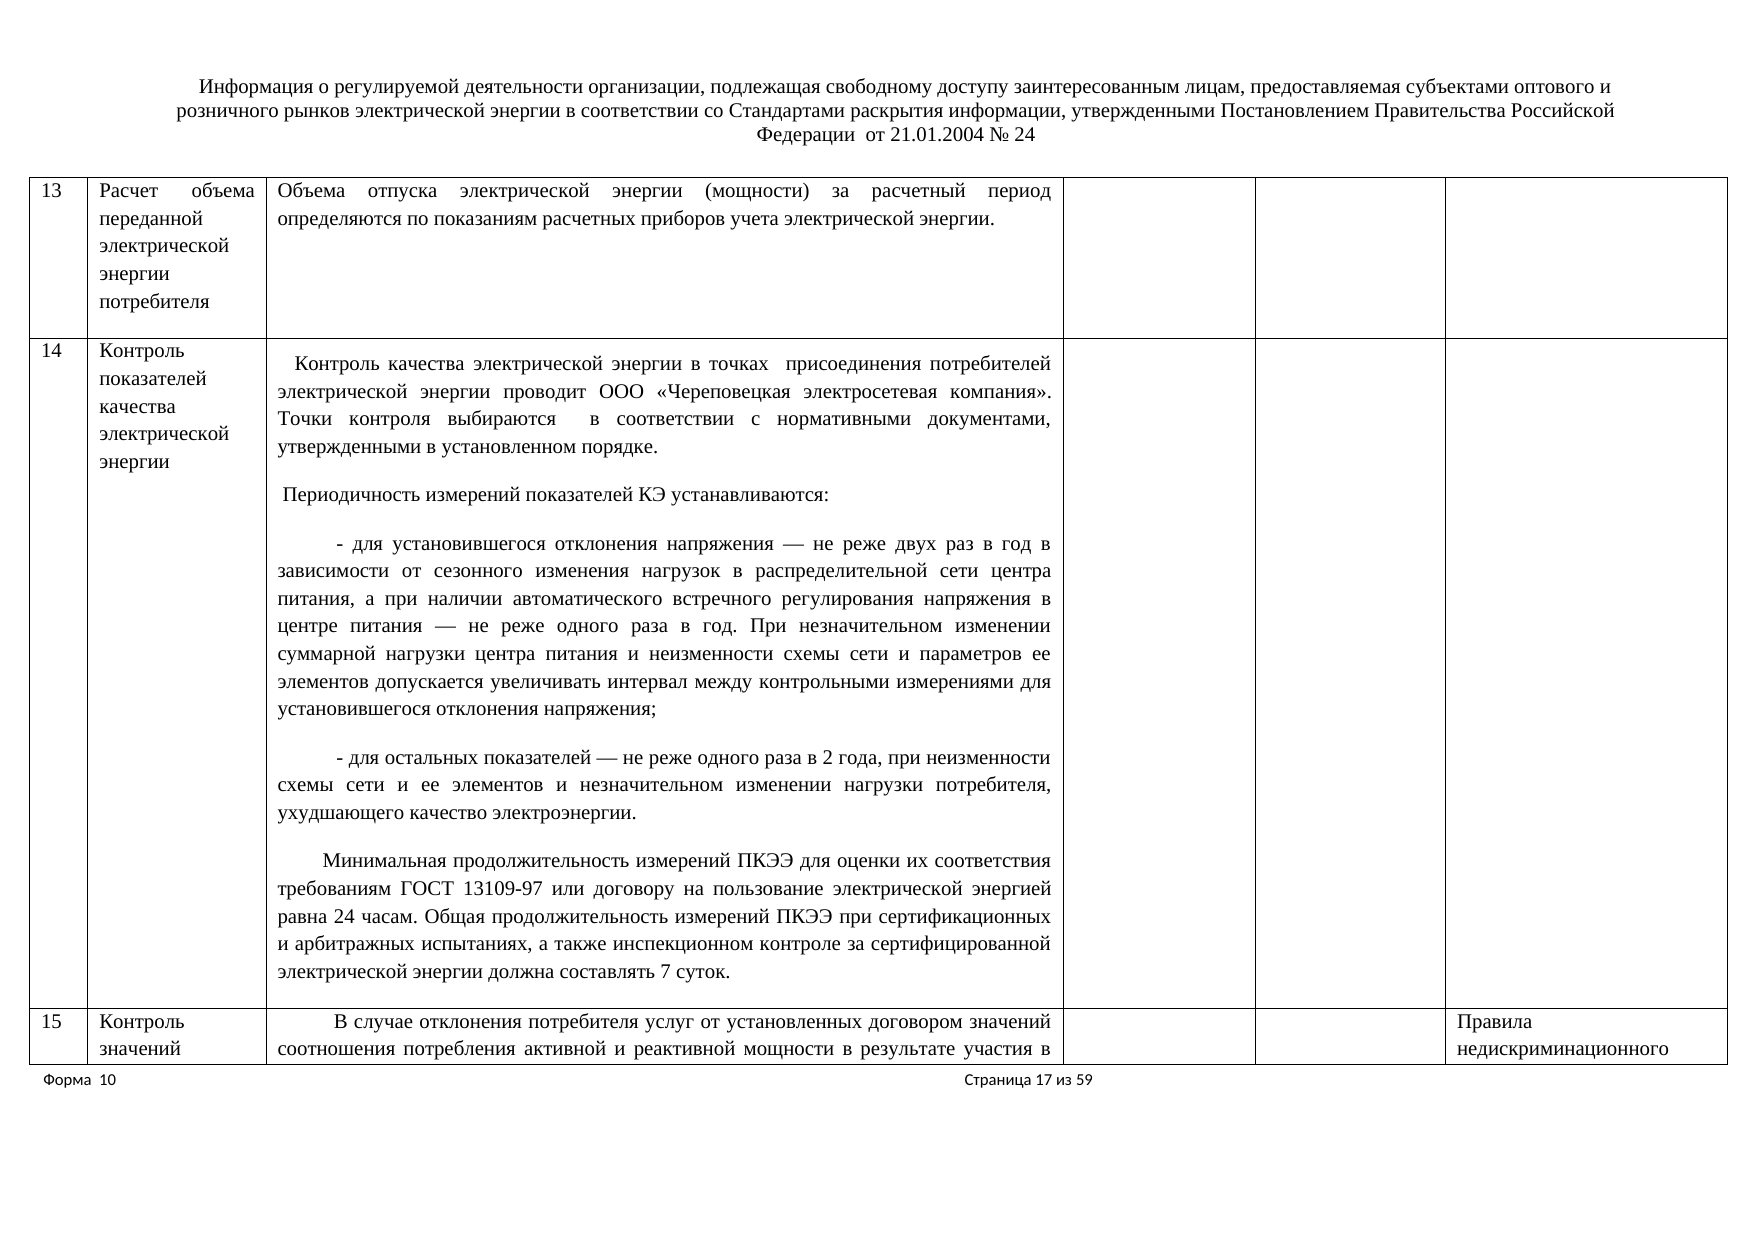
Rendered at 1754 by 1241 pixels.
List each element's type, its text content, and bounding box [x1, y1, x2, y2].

table_cell Расчет объема переданной электрической энергии потребителя [88, 178, 266, 337]
table_cell Контроль показателей качества электрической энергии [88, 339, 266, 1007]
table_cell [1446, 1009, 1727, 1064]
table_cell [1446, 178, 1727, 337]
table_cell Объема отпуска электрической энергии (мощности) за расчетный период определяются по показаниям расчетных приборов учета электрической энергии. [267, 178, 1063, 337]
table_cell [1256, 339, 1445, 1007]
table_cell 14 [30, 339, 87, 1007]
table_cell Контроль качества электрической энергии в точках присоединения потребителей электрической энергии проводит ООО «Череповецкая электросетевая компания». Точки контроля выбираются в соответствии с нормативными документами, утвержденными в установленном порядке. Периодичность измерений показателей КЭ устанавливаются: - для установившегося отклонения напряжения — не реже двух раз в год в зависимости от сезонного изменения нагрузок в распределительной сети центра питания, а при наличии автоматического встречного регулирования напряжения в центре питания — не реже одного раза в год. При незначительном изменении суммарной нагрузки центра питания и неизменности схемы сети и параметров ее элементов допускается увеличивать интервал между контрольными измерениями для установившегося отклонения напряжения; - для остальных показателей — не реже одного раза в 2 года, при неизменности схемы сети и ее элементов и незначительном изменении нагрузки потребителя, ухудшающего качество электроэнергии. Минимальная продолжительность измерений ПКЭЭ для оценки их соответствия требованиям ГОСТ 13109-97 или договору на пользование электрической энергией равна 24 часам. Общая продолжительность измерений ПКЭЭ при сертификационных и арбитражных испытаниях, а также инспекционном контроле за сертифицированной электрической энергии должна составлять 7 суток. [267, 339, 1063, 1007]
table_cell [1064, 178, 1255, 337]
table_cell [1256, 1009, 1445, 1064]
table_cell [1064, 339, 1255, 1007]
table_cell 13 [30, 178, 87, 337]
table_cell 15 [30, 1009, 87, 1064]
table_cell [267, 1009, 1063, 1064]
table_cell [1256, 178, 1445, 337]
table_cell [1446, 339, 1727, 1007]
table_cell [1064, 1009, 1255, 1064]
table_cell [88, 1009, 266, 1064]
